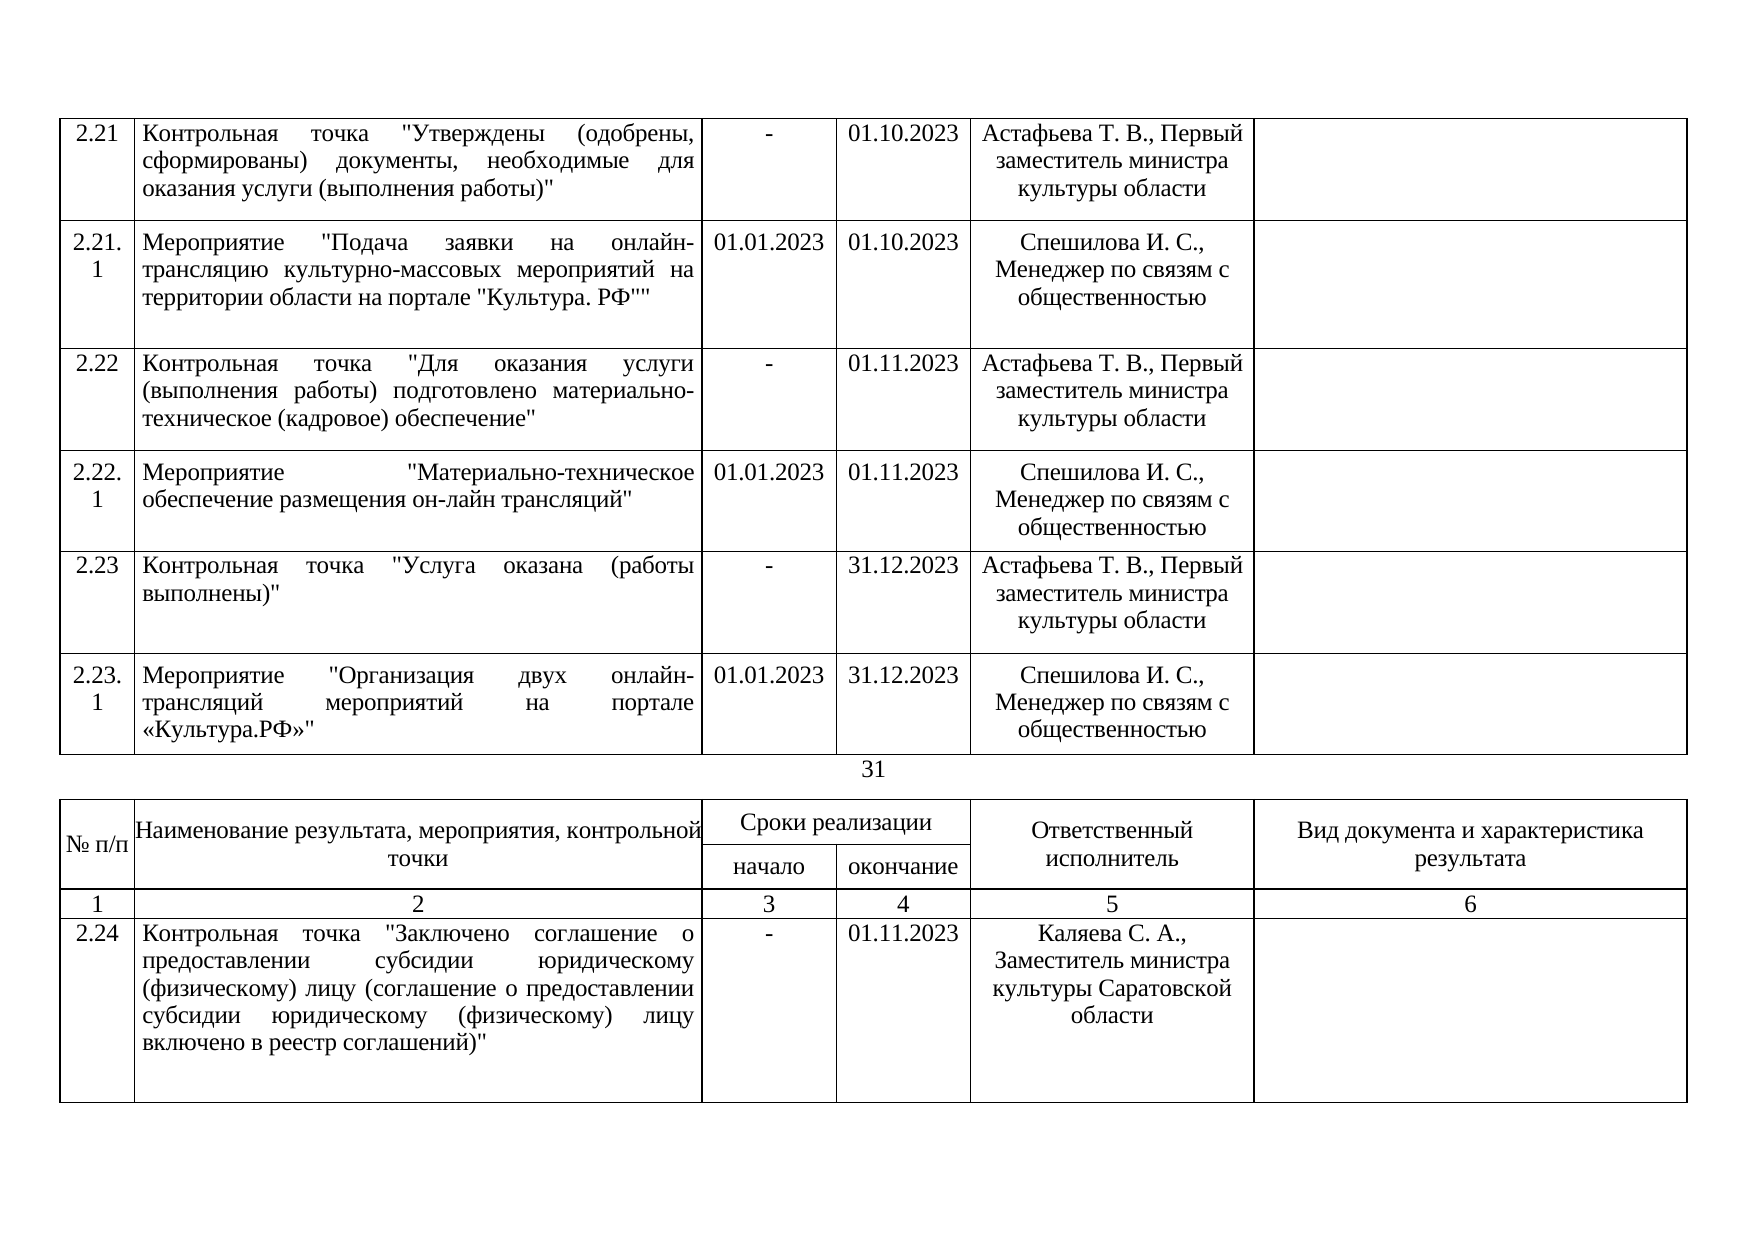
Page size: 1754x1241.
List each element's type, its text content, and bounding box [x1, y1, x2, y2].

table_cell [1255, 221, 1686, 348]
table_cell 2 [135, 890, 701, 918]
table_cell № п/п [61, 800, 134, 888]
table_cell 4 [837, 890, 970, 918]
table_cell [1255, 451, 1686, 551]
table_cell Астафьева Т. В., Первый заместитель министра культуры области [971, 119, 1253, 220]
table_cell начало [703, 845, 836, 888]
table_cell 3 [703, 890, 836, 918]
table_cell Спешилова И. С., Менеджер по связям с общественностью [971, 221, 1253, 348]
table_cell Контрольная точка "Заключено соглашение о предоставлении субсидии юридическому (физическому) лицу (соглашение о предоставлении субсидии юридическому (физическому) лицу включено в реестр соглашений)" [135, 919, 701, 1102]
table_cell 2.23.1 [61, 654, 134, 754]
table_cell Мероприятие "Организация двух онлайн-трансляций мероприятий на портале «Культура.РФ»" [135, 654, 701, 754]
table_cell 1 [61, 890, 134, 918]
table_cell 2.21 [61, 119, 134, 220]
table_cell 2.21.1 [61, 221, 134, 348]
table_cell - [703, 919, 836, 1102]
table_cell [1255, 349, 1686, 449]
table_cell Мероприятие "Материально-техническое обеспечение размещения он-лайн трансляций" [135, 451, 701, 551]
table_cell 31 [60, 755, 1687, 799]
table_cell 5 [971, 890, 1253, 918]
table_cell Вид документа и характеристика результата [1255, 800, 1686, 888]
table_cell 2.22.1 [61, 451, 134, 551]
table_cell Ответственный исполнитель [971, 800, 1253, 888]
table_cell Спешилова И. С., Менеджер по связям с общественностью [971, 654, 1253, 754]
table_cell [1255, 552, 1686, 652]
table_cell - [703, 119, 836, 220]
table_cell 2.22 [61, 349, 134, 449]
table_cell 01.10.2023 [837, 221, 970, 348]
table_cell [1255, 654, 1686, 754]
table_cell 01.10.2023 [837, 119, 970, 220]
table_cell Спешилова И. С., Менеджер по связям с общественностью [971, 451, 1253, 551]
table_cell [1255, 919, 1686, 1102]
table_cell 01.11.2023 [837, 349, 970, 449]
table_cell [1255, 119, 1686, 220]
table_cell Контрольная точка "Услуга оказана (работы выполнены)" [135, 552, 701, 652]
table_cell 6 [1255, 890, 1686, 918]
table_cell 31.12.2023 [837, 654, 970, 754]
table_cell - [703, 349, 836, 449]
table_cell 2.24 [61, 919, 134, 1102]
table_cell - [703, 552, 836, 652]
table_cell 01.01.2023 [703, 221, 836, 348]
table_cell 01.01.2023 [703, 451, 836, 551]
table_cell 01.11.2023 [837, 451, 970, 551]
table_cell Контрольная точка "Для оказания услуги (выполнения работы) подготовлено материально-техническое (кадровое) обеспечение" [135, 349, 701, 449]
table_cell Сроки реализации [703, 800, 970, 843]
table_cell 31.12.2023 [837, 552, 970, 652]
table_cell Мероприятие "Подача заявки на онлайн-трансляцию культурно-массовых мероприятий на территории области на портале "Культура. РФ"" [135, 221, 701, 348]
table_cell Астафьева Т. В., Первый заместитель министра культуры области [971, 349, 1253, 449]
table_cell 01.01.2023 [703, 654, 836, 754]
table_cell Контрольная точка "Утверждены (одобрены, сформированы) документы, необходимые для оказания услуги (выполнения работы)" [135, 119, 701, 220]
table_cell Наименование результата, мероприятия, контрольной точки [135, 800, 701, 888]
table_cell окончание [837, 845, 970, 888]
table_cell Каляева С. А., Заместитель министра культуры Саратовской области [971, 919, 1253, 1102]
table_cell 01.11.2023 [837, 919, 970, 1102]
table_cell Астафьева Т. В., Первый заместитель министра культуры области [971, 552, 1253, 652]
table_cell 2.23 [61, 552, 134, 652]
